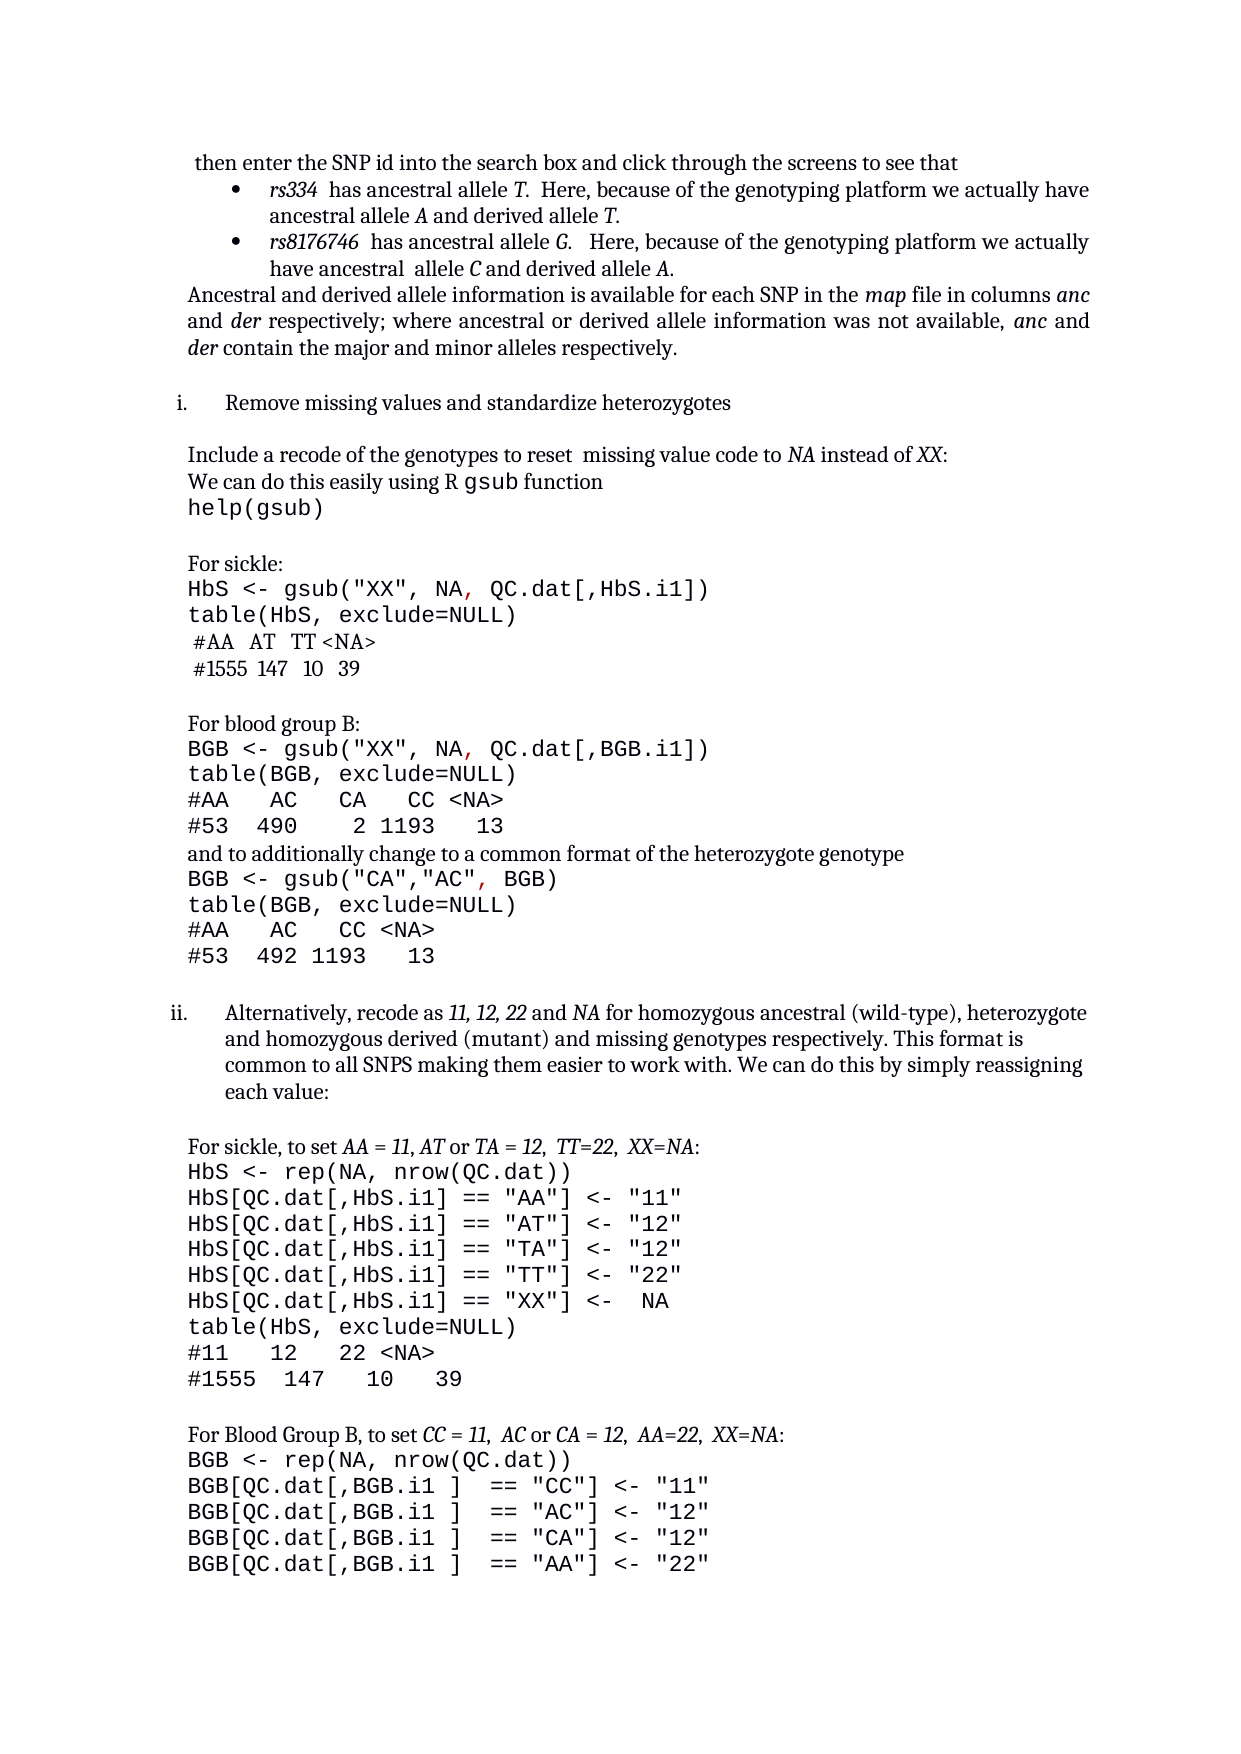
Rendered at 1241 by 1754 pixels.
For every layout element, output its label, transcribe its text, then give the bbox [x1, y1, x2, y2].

list rs8176746 has ancestral allele G. Here, because of the genotyping platform we actually have ancestral allele C and derived allele A. [232, 229, 1090, 282]
text help(gsub) [187, 496, 1090, 522]
text BGB <- gsub("XX", NA, QC.dat[,BGB.i1]) [187, 737, 1090, 763]
text We can do this easily using R gsub function [187, 469, 1090, 496]
text #AA AT TT <NA> [187, 629, 1090, 655]
text HbS <- gsub("XX", NA, QC.dat[,HbS.i1]) [187, 577, 1090, 603]
text #1555 147 10 39 [187, 655, 1090, 682]
text #53 490 2 1193 13 [187, 815, 1090, 841]
text table(BGB, exclude=NULL) [187, 763, 1090, 789]
text For blood group B: [187, 711, 1090, 737]
text BGB[QC.dat[,BGB.i1 ] == "CA"] <- "12" [187, 1526, 1090, 1552]
text #11 12 22 <NA> [187, 1342, 1090, 1367]
text BGB[QC.dat[,BGB.i1 ] == "AA"] <- "22" [187, 1552, 1090, 1578]
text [194, 150, 1090, 176]
text #1555 147 10 39 [187, 1367, 1090, 1393]
text HbS[QC.dat[,HbS.i1] == "TT"] <- "22" [187, 1264, 1090, 1290]
text HbS[QC.dat[,HbS.i1] == "AA"] <- "11" [187, 1186, 1090, 1212]
text table(BGB, exclude=NULL) [187, 893, 1090, 919]
text HbS[QC.dat[,HbS.i1] == "XX"] <- NA [187, 1290, 1090, 1316]
text For sickle, to set AA = 11, AT or TA = 12, TT=22, XX=NA: [187, 1134, 1090, 1160]
text table(HbS, exclude=NULL) [187, 603, 1090, 629]
text #53 492 1193 13 [187, 945, 1090, 971]
text HbS <- rep(NA, nrow(QC.dat)) [187, 1160, 1090, 1186]
list Remove missing values and standardize heterozygotes [187, 389, 1090, 416]
text and to additionally change to a common format of the heterozygote genotype [187, 841, 1090, 867]
text BGB[QC.dat[,BGB.i1 ] == "CC"] <- "11" [187, 1474, 1090, 1500]
text HbS[QC.dat[,HbS.i1] == "TA"] <- "12" [187, 1238, 1090, 1264]
list Alternatively, recode as 11, 12, 22 and NA for homozygous ancestral (wild-type), heterozygote and homozygous derived (mutant) and missing genotypes respectively. This format is common to all SNPS making them easier to work with. We can do this by simply reassigning each value: [187, 999, 1090, 1105]
text table(HbS, exclude=NULL) [187, 1316, 1090, 1342]
text BGB <- gsub("CA","AC", BGB) [187, 867, 1090, 893]
text For Blood Group B, to set CC = 11, AC or CA = 12, AA=22, XX=NA: [187, 1422, 1090, 1448]
text HbS[QC.dat[,HbS.i1] == "AT"] <- "12" [187, 1212, 1090, 1238]
text BGB <- rep(NA, nrow(QC.dat)) [187, 1448, 1090, 1474]
list Include a recode of the genotypes to reset missing value code to NA instead of XX: [187, 442, 1090, 469]
text For sickle: [187, 551, 1090, 577]
text Ancestral and derived allele information is available for each SNP in the map file in columns anc and der respectively; where ancestral or derived allele information was not available, anc and der contain the major and minor alleles respectively. [187, 282, 1090, 361]
text #AA AC CA CC <NA> [187, 789, 1090, 815]
text BGB[QC.dat[,BGB.i1 ] == "AC"] <- "12" [187, 1500, 1090, 1526]
list rs334 has ancestral allele T. Here, because of the genotyping platform we actually have ancestral allele A and derived allele T. [232, 176, 1090, 229]
text #AA AC CC <NA> [187, 919, 1090, 945]
